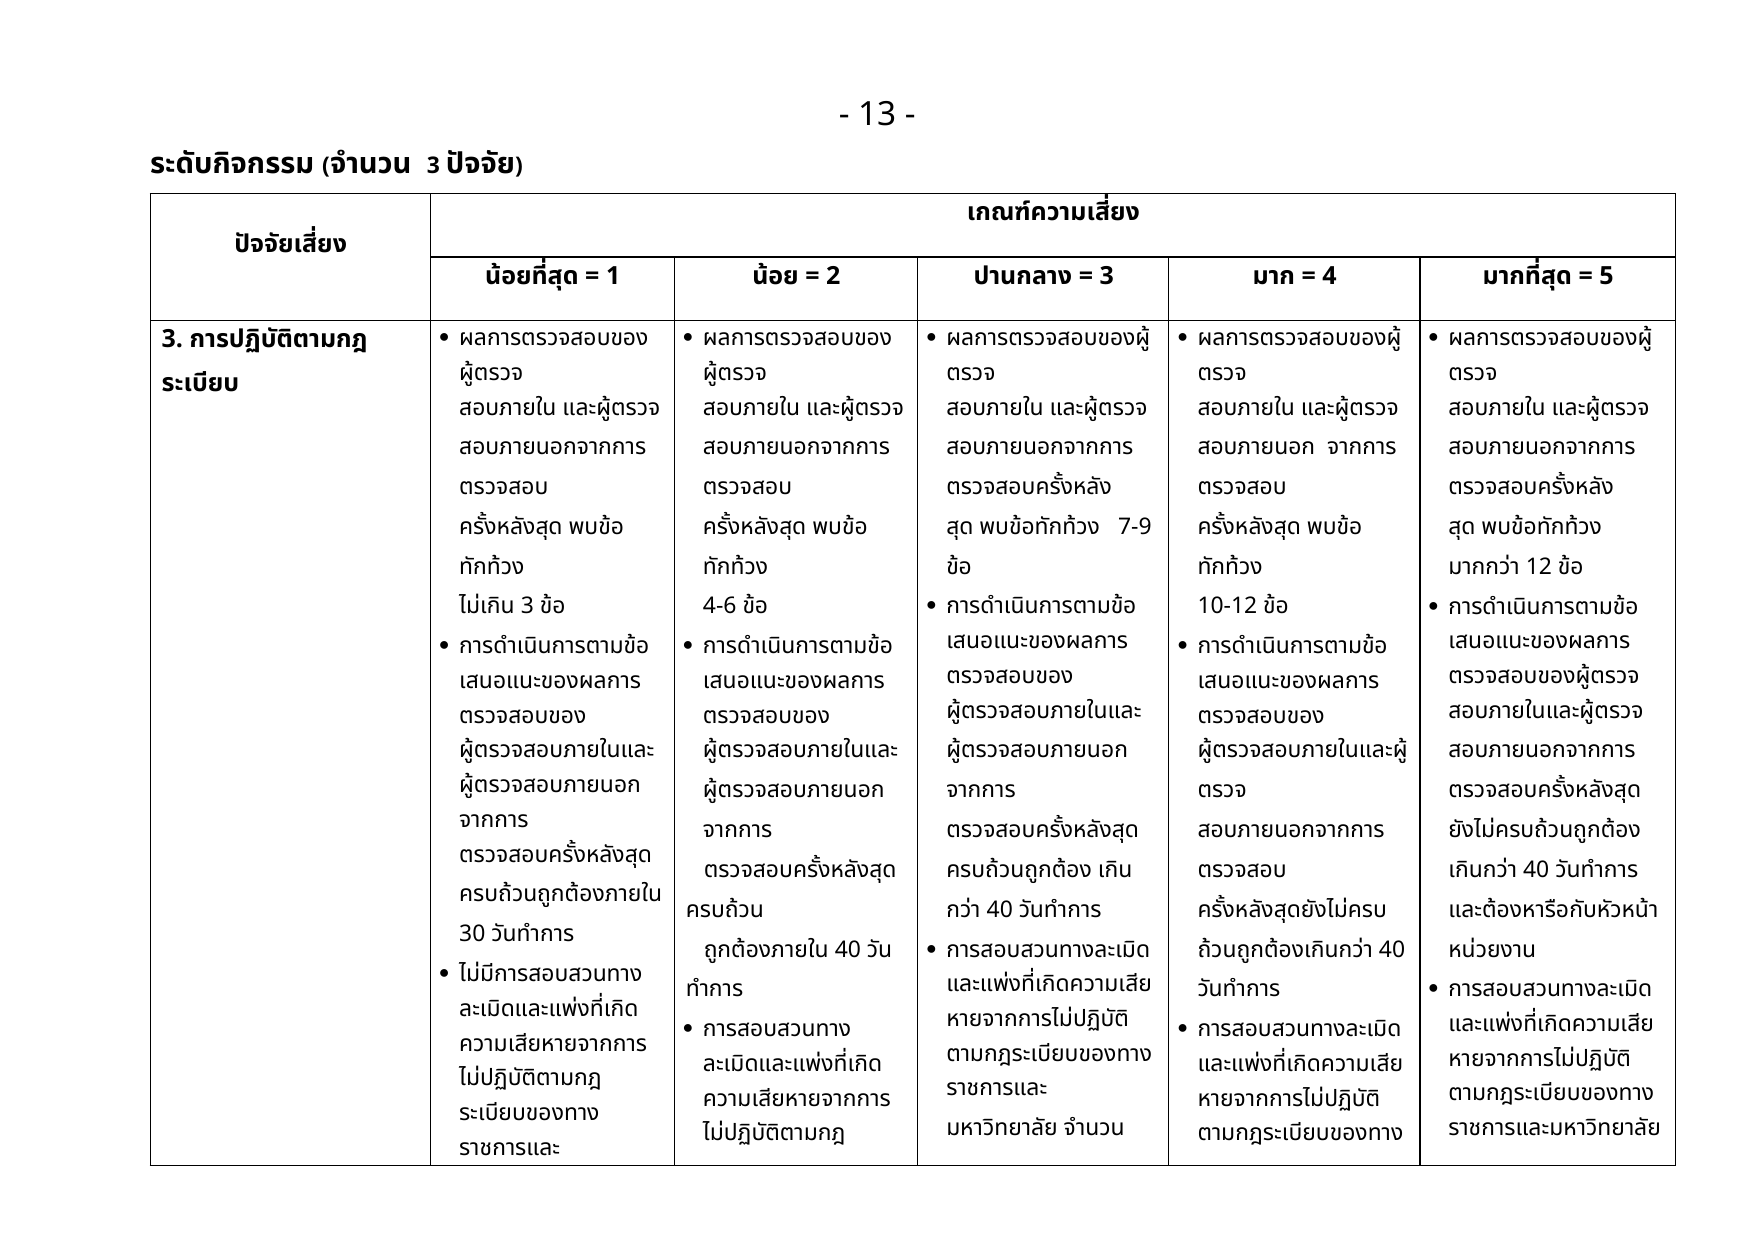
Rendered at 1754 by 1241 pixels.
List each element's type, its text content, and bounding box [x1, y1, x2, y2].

table_cell น้อยที่สุด = 1 [431, 258, 674, 320]
table_cell น้อย = 2 [675, 258, 917, 320]
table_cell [918, 321, 1168, 1165]
table_cell มากที่สุด = 5 [1421, 258, 1675, 320]
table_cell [1169, 321, 1419, 1165]
table_cell มาก = 4 [1169, 258, 1419, 320]
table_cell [431, 321, 674, 1165]
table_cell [675, 321, 917, 1165]
text - 13 - [150, 90, 1604, 135]
table_cell 3. การปฏิบัติตามกฎระเบียบ [151, 321, 430, 1165]
text ระดับกิจกรรม (จำนวน 3 ปัจจัย) [150, 142, 1604, 186]
table_header ปัจจัยเสี่ยง [151, 194, 430, 320]
table_cell ปานกลาง = 3 [918, 258, 1168, 320]
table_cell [1421, 321, 1675, 1165]
table_header เกณฑ์ความเสี่ยง [431, 194, 1675, 256]
